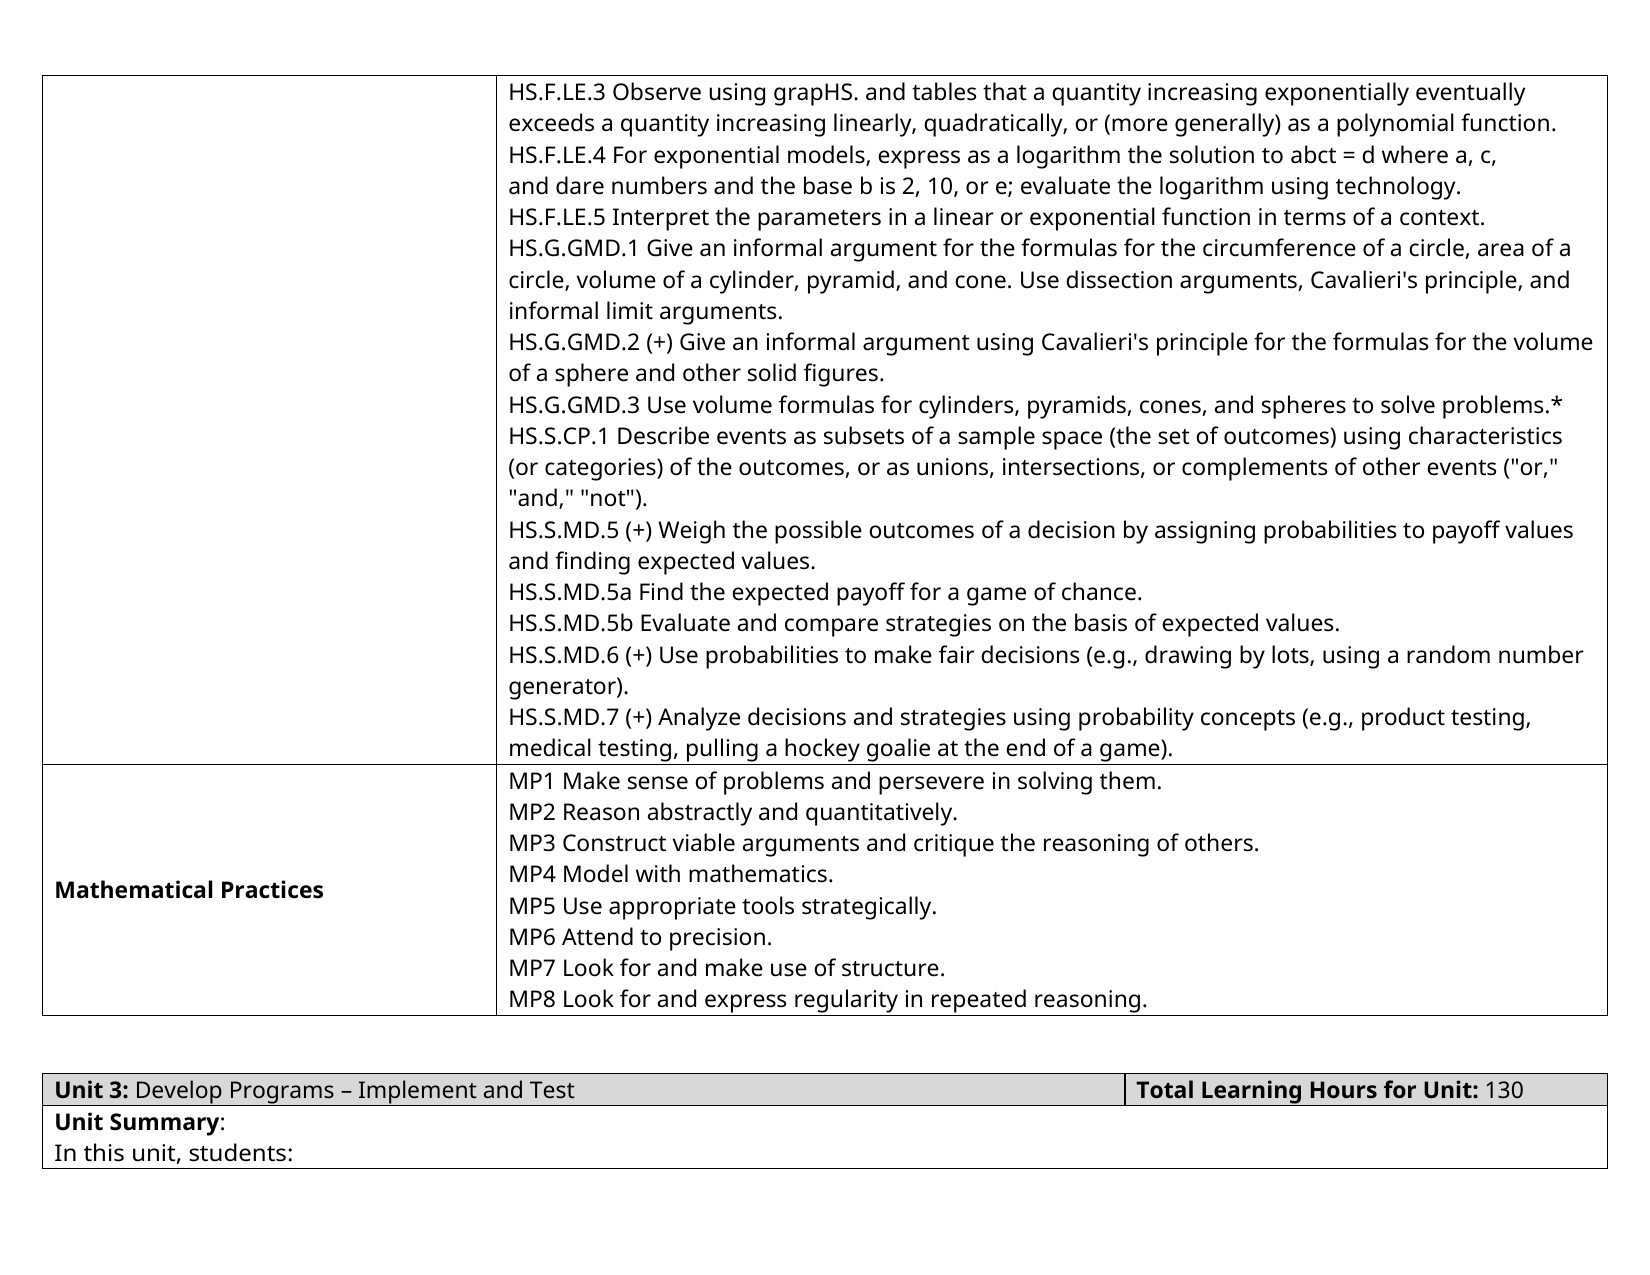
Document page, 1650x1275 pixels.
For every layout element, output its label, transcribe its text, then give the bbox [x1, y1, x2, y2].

table_header Total Learning Hours for Unit: 130 [1126, 1074, 1607, 1105]
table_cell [43, 76, 496, 763]
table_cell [43, 1106, 1607, 1168]
table_cell Mathematical Practices [43, 765, 496, 1014]
table_header Unit 3: Develop Programs – Implement and Test [43, 1074, 1124, 1105]
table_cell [497, 76, 1607, 763]
table_cell MP1 Make sense of problems and persevere in solving them. MP2 Reason abstractly and quantitatively. MP3 Construct viable arguments and critique the reasoning of others. MP4 Model with mathematics. MP5 Use appropriate tools strategically. MP6 Attend to precision. MP7 Look for and make use of structure. MP8 Look for and express regularity in repeated reasoning. [497, 765, 1607, 1014]
